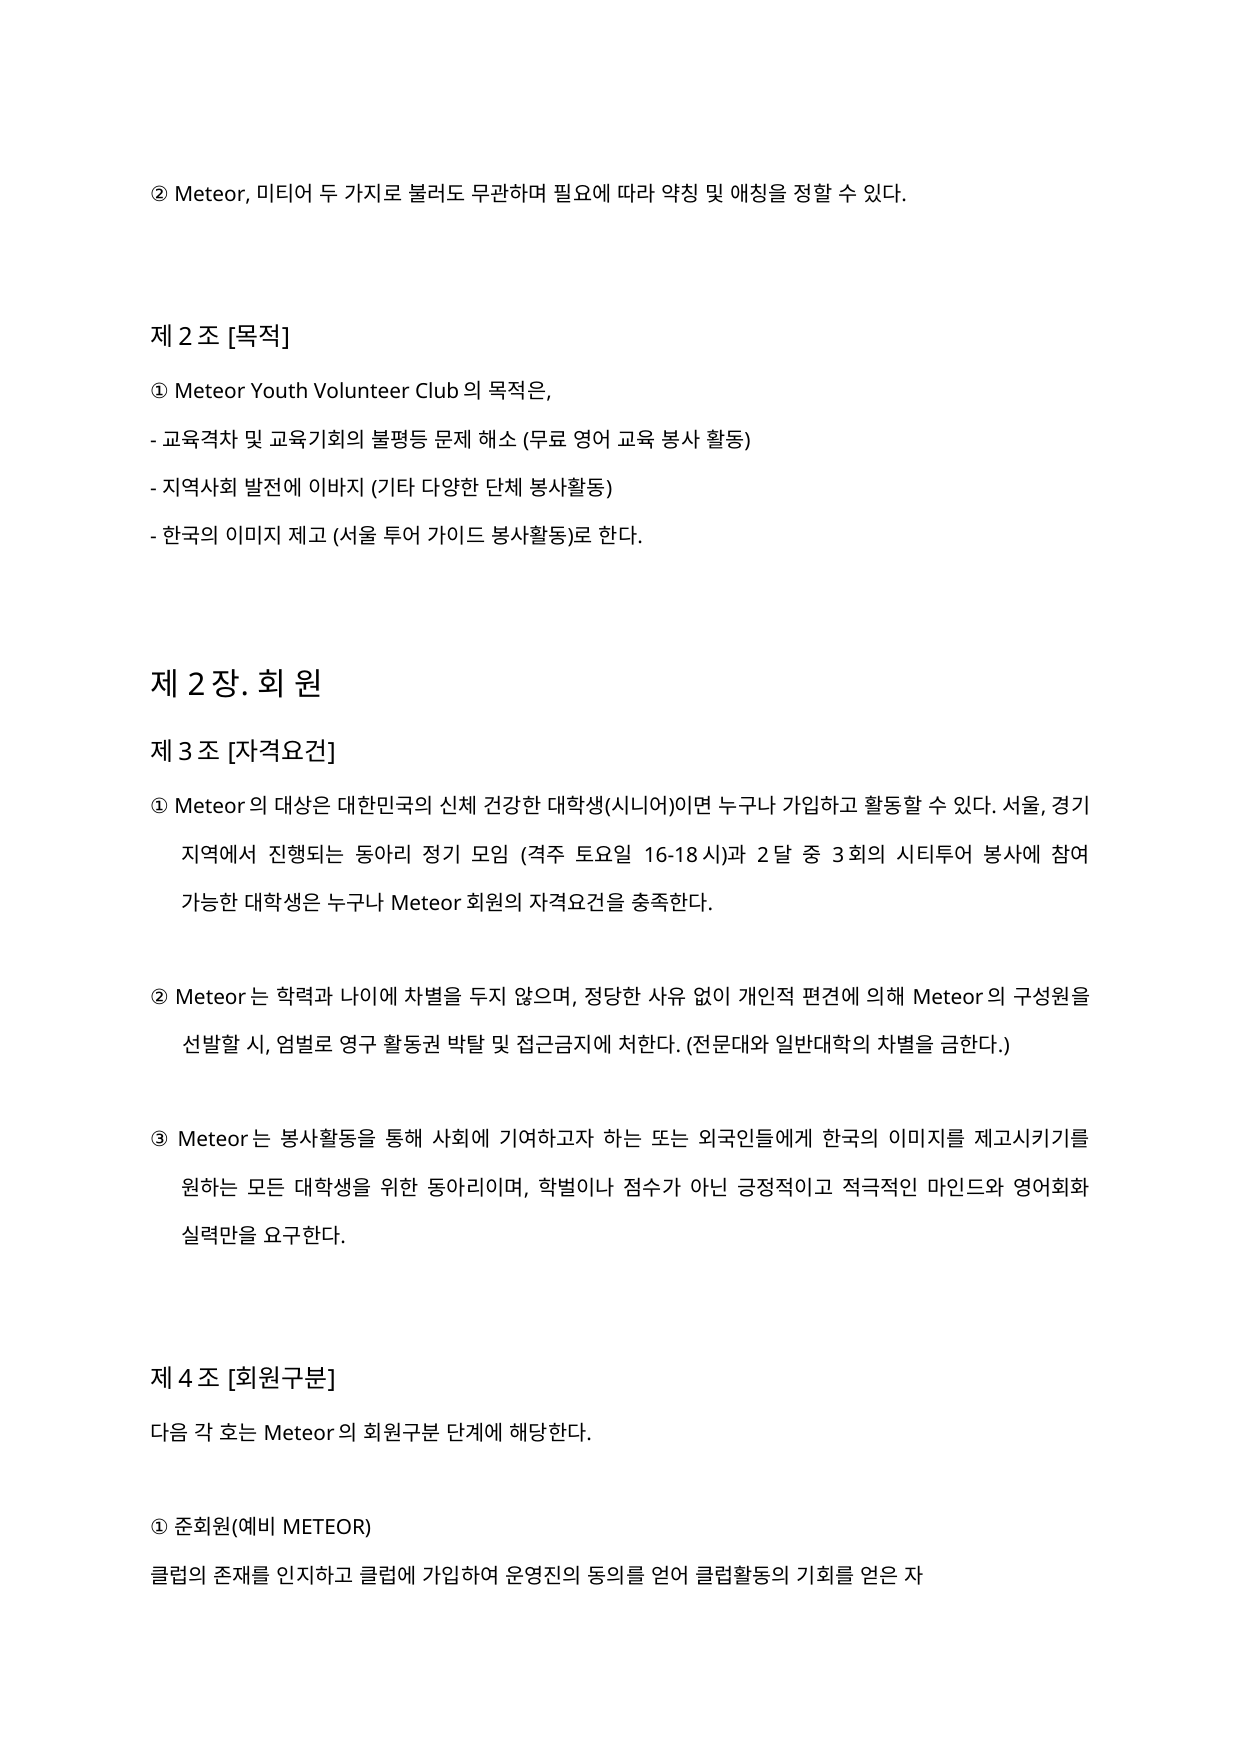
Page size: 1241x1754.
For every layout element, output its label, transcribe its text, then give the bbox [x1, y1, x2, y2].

text 제 2장. 회 원 [150, 659, 1090, 704]
text ③ Meteor는 봉사활동을 통해 사회에 기여하고자 하는 또는 외국인들에게 한국의 이미지를 제고시키기를 원하는 모든 대학생을 위한 동아리이며, 학벌이나 점수가 아닌 긍정적이고 적극적인 마인드와 영어회화 실력만을 요구한다. [150, 1122, 1090, 1250]
text - 한국의 이미지 제고 (서울 투어 가이드 봉사활동)로 한다. [150, 520, 1090, 550]
text 클럽의 존재를 인지하고 클럽에 가입하여 운영진의 동의를 얻어 클럽활동의 기회를 얻은 자 [150, 1559, 1090, 1589]
text 제3조 [자격요건] [150, 732, 1090, 768]
text - 교육격차 및 교육기회의 불평등 문제 해소 (무료 영어 교육 봉사 활동) [150, 423, 1090, 453]
text 제4조 [회원구분] [150, 1359, 1090, 1395]
text ② Meteor는 학력과 나이에 차별을 두지 않으며, 정당한 사유 없이 개인적 편견에 의해 Meteor의 구성원을 선발할 시, 엄벌로 영구 활동권 박탈 및 접근금지에 처한다. (전문대와 일반대학의 차별을 금한다.) [150, 980, 1090, 1059]
text 다음 각 호는 Meteor의 회원구분 단계에 해당한다. [150, 1417, 1090, 1447]
text ① 준회원(예비 METEOR) [150, 1510, 1090, 1541]
text ① Meteor의 대상은 대한민국의 신체 건강한 대학생(시니어)이면 누구나 가입하고 활동할 수 있다. 서울, 경기 지역에서 진행되는 동아리 정기 모임 (격주 토요일 16-18시)과 2달 중 3회의 시티투어 봉사에 참여 가능한 대학생은 누구나 Meteor회원의 자격요건을 충족한다. [150, 789, 1090, 917]
text ① Meteor Youth Volunteer Club의 목적은, [150, 374, 1090, 405]
text - 지역사회 발전에 이바지 (기타 다양한 단체 봉사활동) [150, 471, 1090, 502]
text 제2조 [목적] [150, 316, 1090, 353]
text ② Meteor, 미티어 두 가지로 불러도 무관하며 필요에 따라 약칭 및 애칭을 정할 수 있다. [150, 177, 1090, 207]
